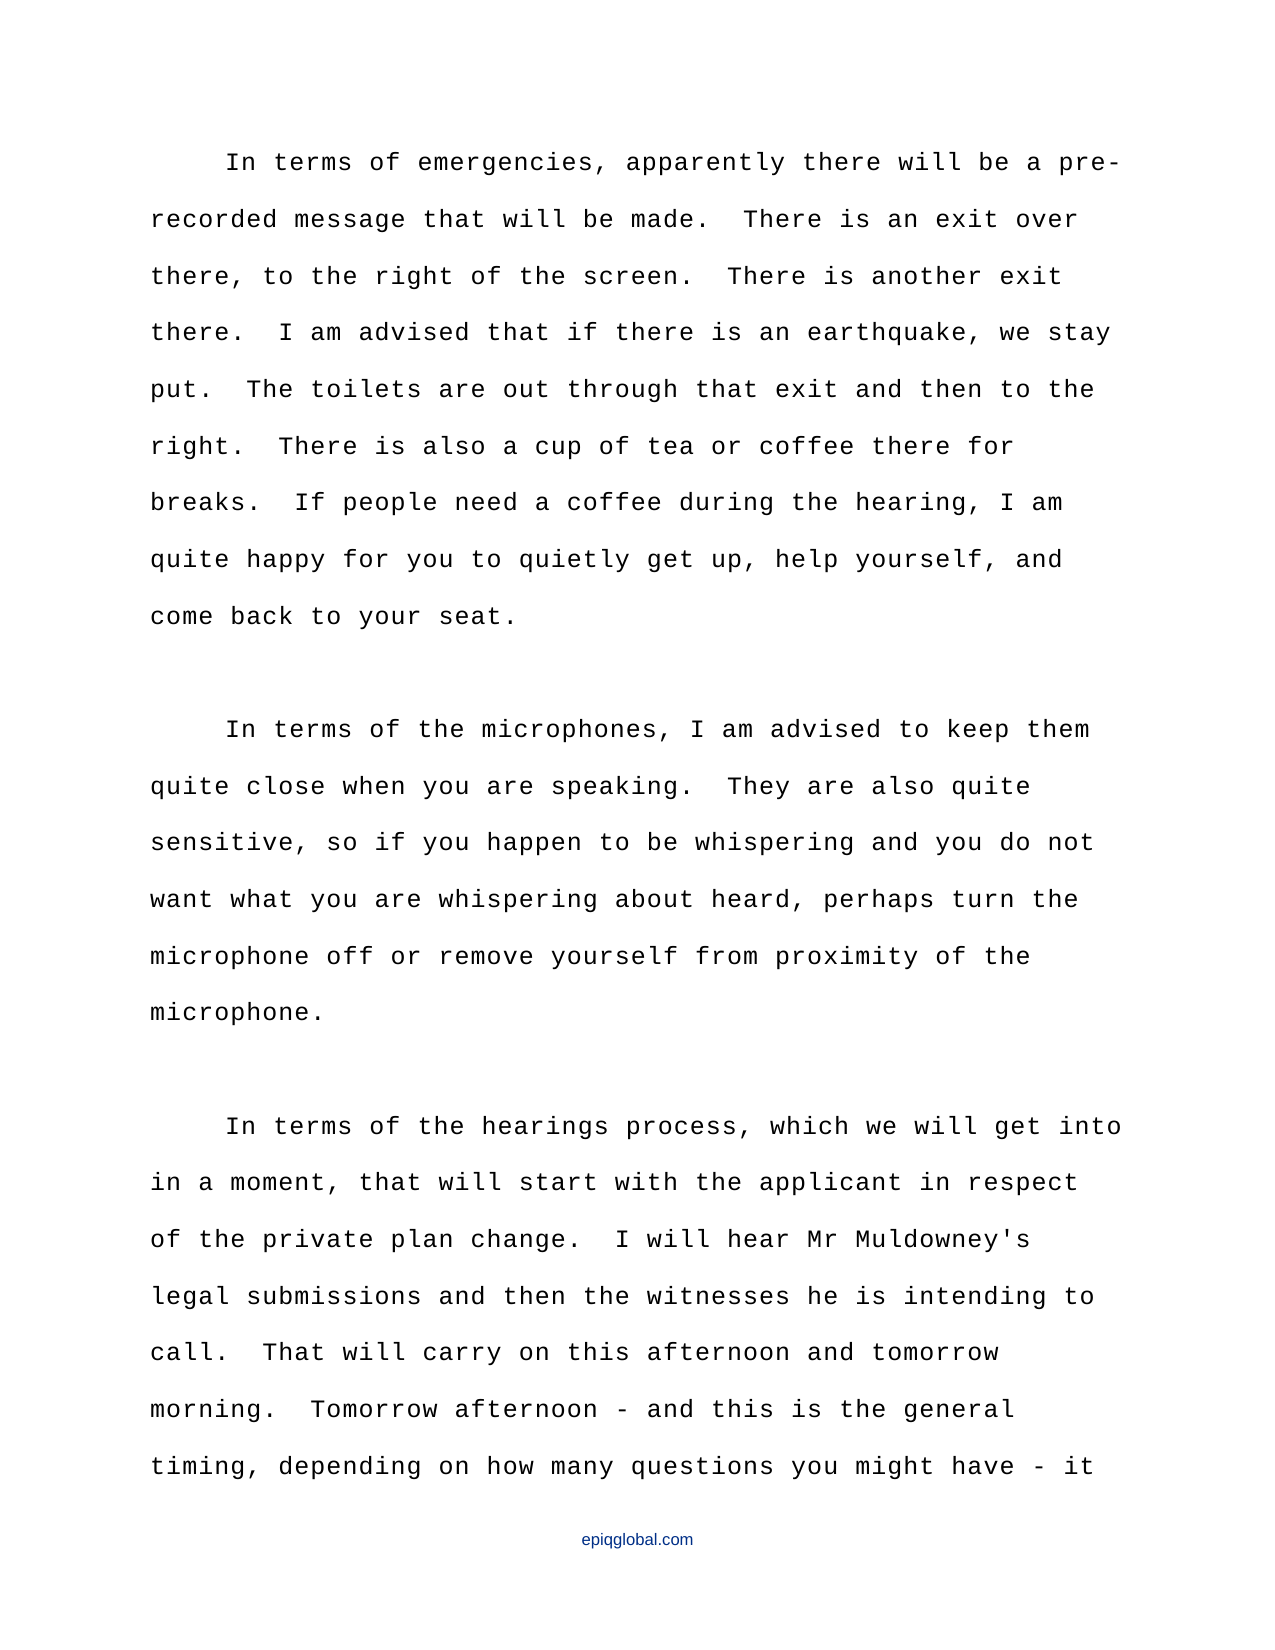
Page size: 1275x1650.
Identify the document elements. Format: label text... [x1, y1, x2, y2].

text In terms of emergencies, apparently there will be a pre-recorded message that will be made. There is an exit over there, to the right of the screen. There is another exit there. I am advised that if there is an earthquake, we stay put. The toilets are out through that exit and then to the right. There is also a cup of tea or coffee there for breaks. If people need a coffee during the hearing, I am quite happy for you to quietly get up, help yourself, and come back to your seat. [150, 150, 1125, 632]
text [150, 1113, 1125, 1482]
text In terms of the microphones, I am advised to keep them quite close when you are speaking. They are also quite sensitive, so if you happen to be whispering and you do not want what you are whispering about heard, perhaps turn the microphone off or remove yourself from proximity of the microphone. [150, 717, 1125, 1028]
